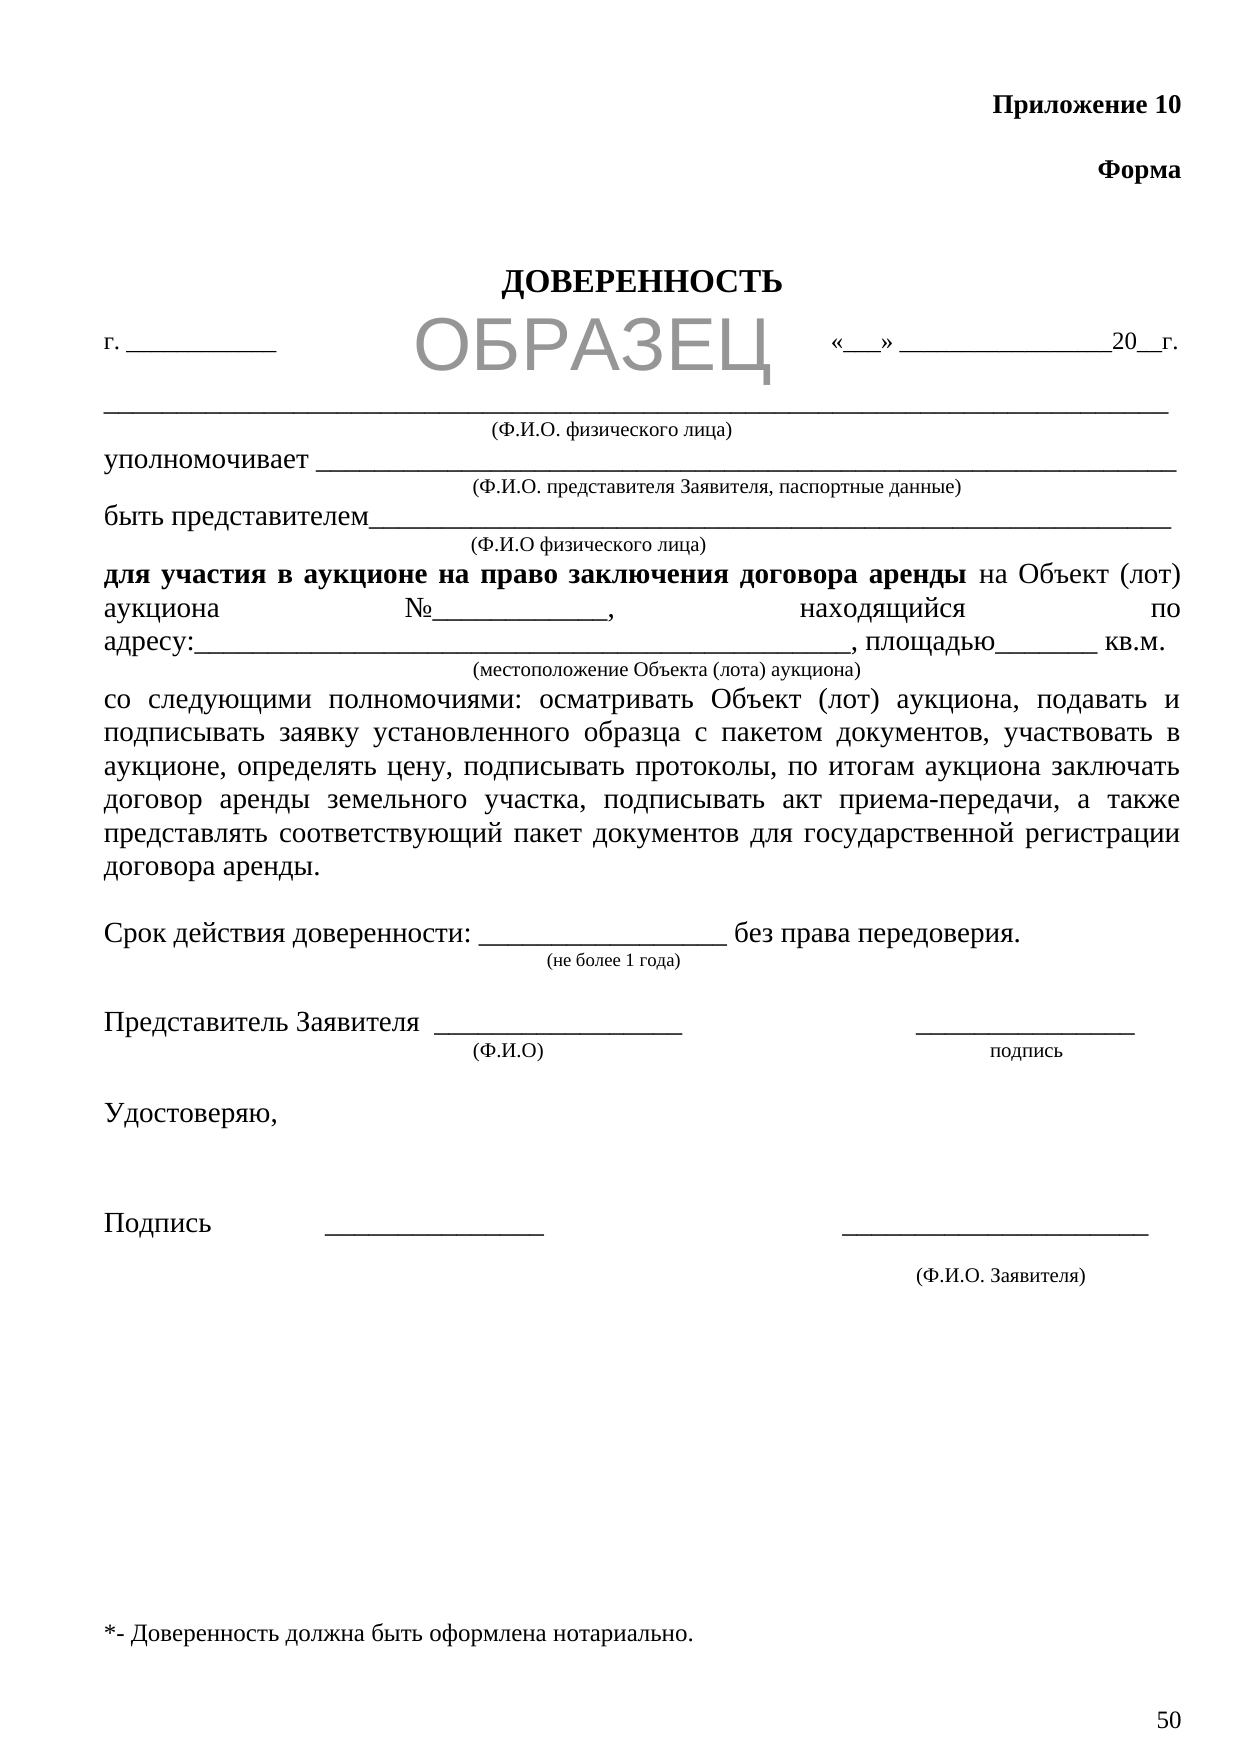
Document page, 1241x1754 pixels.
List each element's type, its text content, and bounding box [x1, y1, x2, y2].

text г. ____________ «___» _________________20__г. [103, 326, 1181, 354]
text быть представителем_______________________________________________________ [103, 498, 1181, 532]
text Представитель Заявителя _________________ _______________ [103, 1004, 1181, 1038]
text Форма [103, 153, 1181, 184]
text (местоположение Объекта (лота) аукциона) [399, 657, 1181, 681]
text *- Доверенность должна быть оформлена нотариально. [103, 1618, 1181, 1647]
text (Ф.И.О. физического лица) [162, 417, 1181, 441]
text _________________________________________________________________________ [103, 383, 1181, 417]
text Удостоверяю, [103, 1095, 1181, 1129]
text Подпись _______________ _____________________ [44, 1206, 1240, 1239]
text (Ф.И.О. представителя Заявителя, паспортные данные) [398, 474, 1181, 498]
subtitle Приложение 10 [103, 89, 1181, 120]
text (Ф.И.О) подпись [103, 1038, 1181, 1062]
text со следующими полномочиями: осматривать Объект (лот) аукциона, подавать и подписывать заявку установленного образца с пакетом документов, участвовать в аукционе, определять цену, подписывать протоколы, по итогам аукциона заключать договор аренды земельного участка, подписывать акт приема-передачи, а также представлять соответствующий пакет документов для государственной регистрации договора аренды. [103, 681, 1181, 882]
text уполномочивает ___________________________________________________________ [103, 441, 1181, 474]
text для участия в аукционе на право заключения договора аренды на Объект (лот) аукциона №____________, находящийся по адресу:_____________________________________________, площадью_______ кв.м. [103, 556, 1181, 657]
text ДОВЕРЕННОСТЬ [103, 261, 1181, 299]
text (Ф.И.О. Заявителя) [177, 1263, 1181, 1287]
text (не более 1 года) [103, 949, 1181, 971]
text (Ф.И.О физического лица) [325, 532, 1181, 556]
text Срок действия доверенности: _________________ без права передоверия. [103, 916, 1181, 949]
